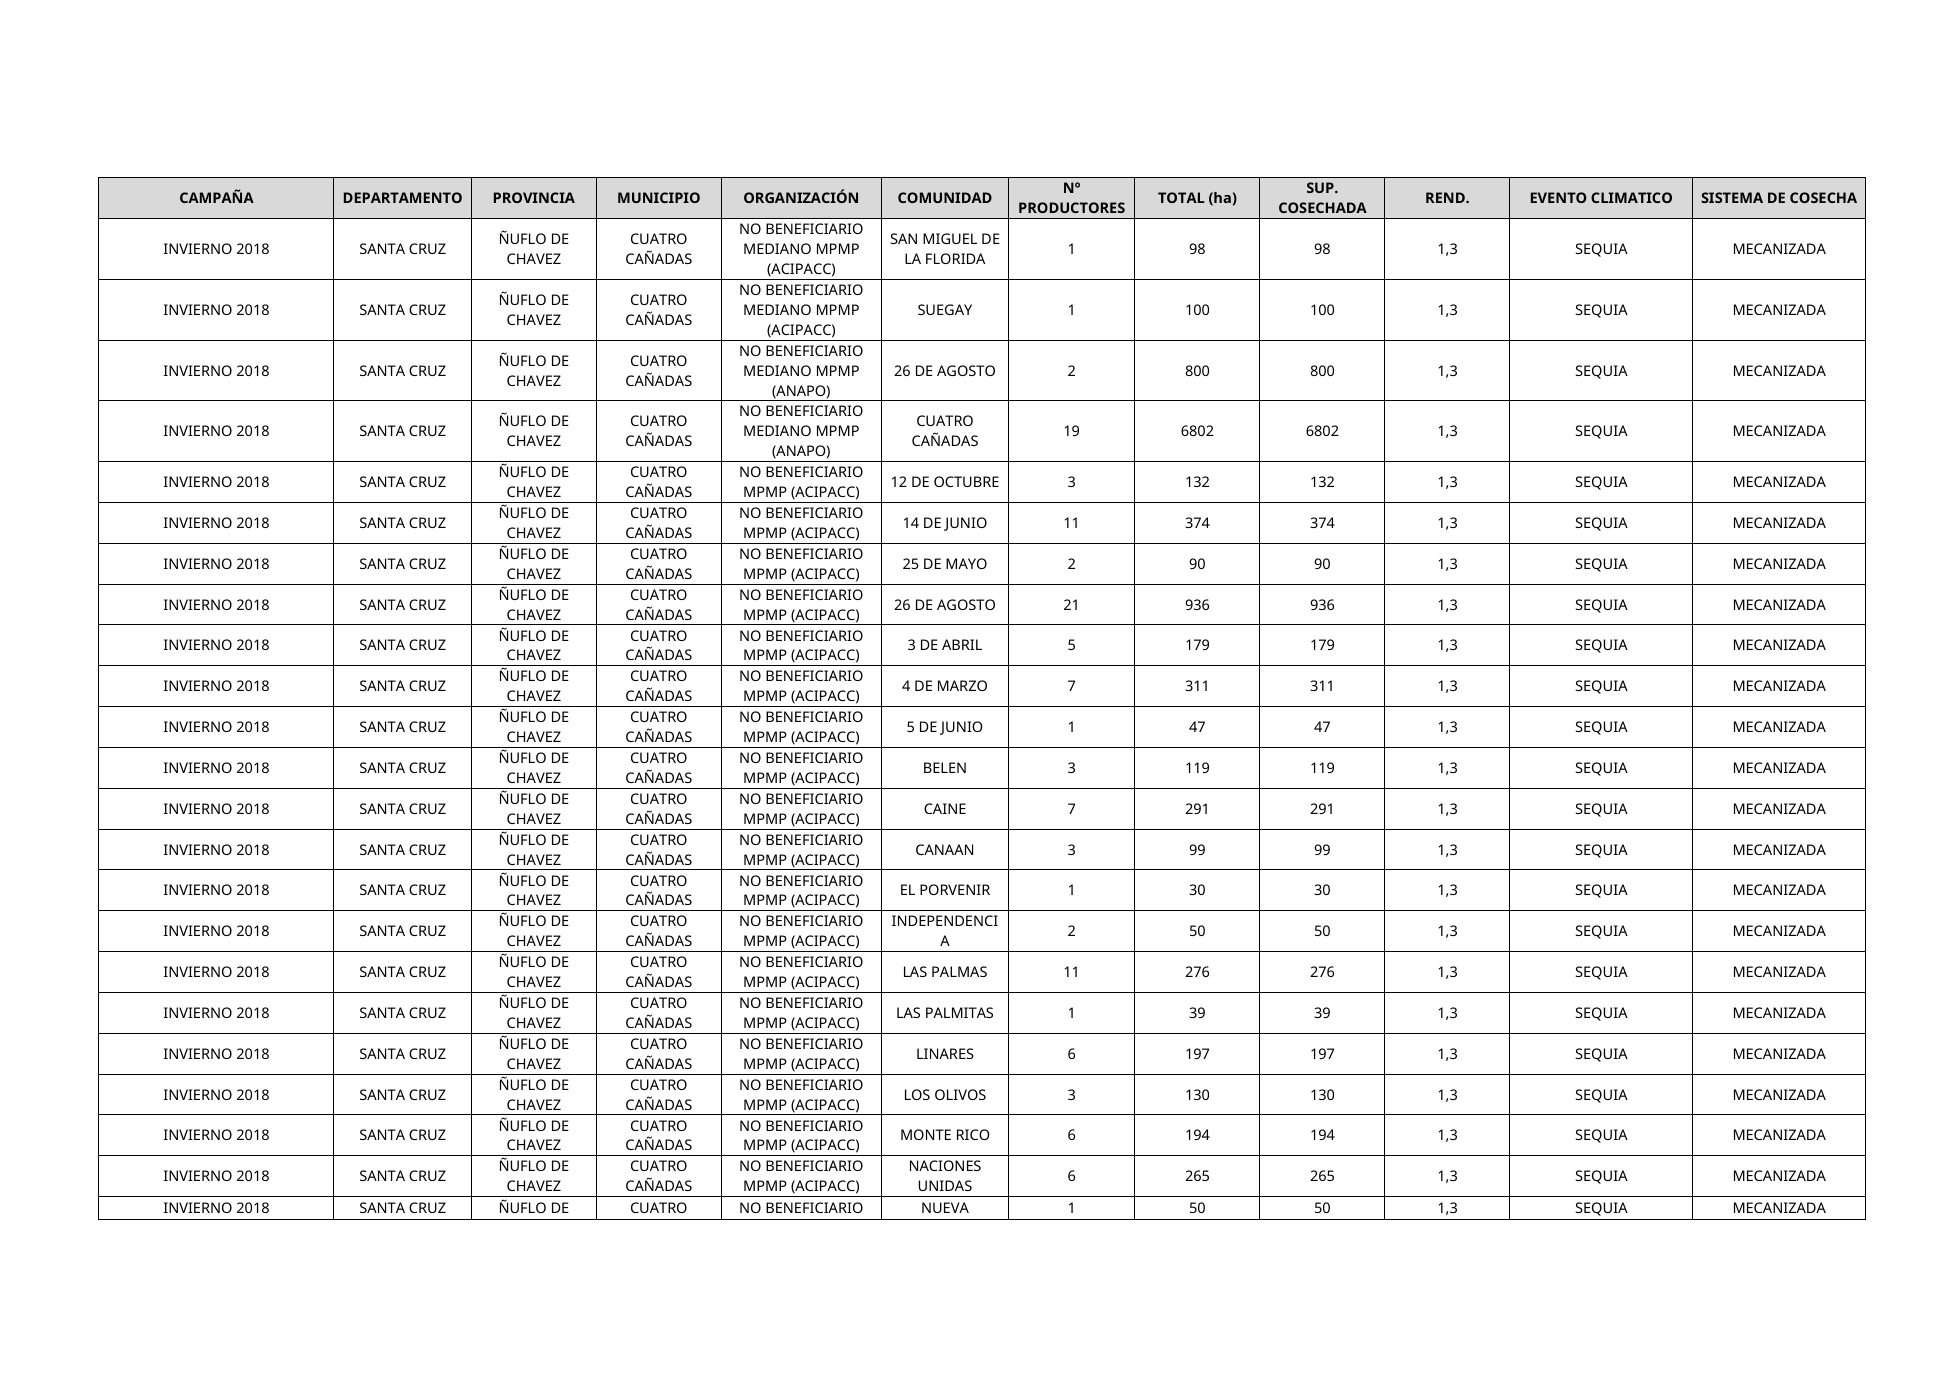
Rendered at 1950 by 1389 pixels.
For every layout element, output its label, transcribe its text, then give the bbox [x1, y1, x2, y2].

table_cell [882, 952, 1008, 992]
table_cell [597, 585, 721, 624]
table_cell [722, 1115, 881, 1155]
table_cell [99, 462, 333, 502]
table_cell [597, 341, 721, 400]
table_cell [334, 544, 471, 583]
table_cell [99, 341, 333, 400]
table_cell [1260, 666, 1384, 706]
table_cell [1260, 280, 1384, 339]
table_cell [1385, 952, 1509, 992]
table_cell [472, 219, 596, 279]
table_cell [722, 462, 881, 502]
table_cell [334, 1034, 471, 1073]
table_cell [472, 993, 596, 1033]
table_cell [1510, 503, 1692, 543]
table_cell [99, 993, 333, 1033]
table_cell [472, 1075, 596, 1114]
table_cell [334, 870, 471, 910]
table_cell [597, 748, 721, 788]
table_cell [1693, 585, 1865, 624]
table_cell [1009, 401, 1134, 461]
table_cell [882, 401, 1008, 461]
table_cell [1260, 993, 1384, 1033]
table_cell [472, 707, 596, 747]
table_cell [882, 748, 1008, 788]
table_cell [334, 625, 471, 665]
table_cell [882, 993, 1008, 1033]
table_header SISTEMA DE COSECHA [1693, 178, 1865, 218]
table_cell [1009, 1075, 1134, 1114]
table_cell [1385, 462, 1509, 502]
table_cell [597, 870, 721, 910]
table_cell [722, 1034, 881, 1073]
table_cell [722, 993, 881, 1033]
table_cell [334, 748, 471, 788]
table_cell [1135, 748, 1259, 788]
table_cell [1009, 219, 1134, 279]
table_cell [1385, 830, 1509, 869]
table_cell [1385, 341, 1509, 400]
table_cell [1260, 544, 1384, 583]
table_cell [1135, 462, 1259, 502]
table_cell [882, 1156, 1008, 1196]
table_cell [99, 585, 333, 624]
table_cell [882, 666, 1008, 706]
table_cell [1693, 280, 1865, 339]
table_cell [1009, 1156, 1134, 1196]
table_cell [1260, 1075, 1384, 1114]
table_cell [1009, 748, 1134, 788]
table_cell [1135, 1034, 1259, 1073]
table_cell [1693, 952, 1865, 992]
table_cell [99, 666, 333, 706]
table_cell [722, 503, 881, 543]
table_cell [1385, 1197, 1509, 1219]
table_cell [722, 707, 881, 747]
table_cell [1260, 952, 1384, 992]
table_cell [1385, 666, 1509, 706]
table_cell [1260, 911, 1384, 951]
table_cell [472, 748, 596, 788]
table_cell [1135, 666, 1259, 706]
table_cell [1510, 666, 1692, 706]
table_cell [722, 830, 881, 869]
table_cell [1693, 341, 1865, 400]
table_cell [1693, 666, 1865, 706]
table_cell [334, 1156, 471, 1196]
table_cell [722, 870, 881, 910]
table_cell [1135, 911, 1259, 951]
table_header REND. [1385, 178, 1509, 218]
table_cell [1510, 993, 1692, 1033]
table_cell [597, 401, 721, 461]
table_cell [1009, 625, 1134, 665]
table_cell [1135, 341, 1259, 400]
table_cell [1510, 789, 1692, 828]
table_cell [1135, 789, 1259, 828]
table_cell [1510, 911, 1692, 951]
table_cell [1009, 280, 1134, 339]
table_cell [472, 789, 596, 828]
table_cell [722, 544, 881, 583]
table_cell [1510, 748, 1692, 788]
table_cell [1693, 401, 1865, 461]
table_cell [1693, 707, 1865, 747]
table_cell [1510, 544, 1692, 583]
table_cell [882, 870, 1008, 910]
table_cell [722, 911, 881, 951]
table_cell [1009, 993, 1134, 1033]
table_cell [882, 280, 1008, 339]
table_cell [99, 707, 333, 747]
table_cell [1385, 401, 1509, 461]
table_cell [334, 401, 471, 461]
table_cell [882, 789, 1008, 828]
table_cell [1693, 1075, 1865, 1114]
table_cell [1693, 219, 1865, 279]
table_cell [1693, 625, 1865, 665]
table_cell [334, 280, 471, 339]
table_header MUNICIPIO [597, 178, 721, 218]
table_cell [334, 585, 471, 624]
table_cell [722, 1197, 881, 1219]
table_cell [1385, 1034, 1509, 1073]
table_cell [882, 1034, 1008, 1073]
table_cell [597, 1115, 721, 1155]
table_header COMUNIDAD [882, 178, 1008, 218]
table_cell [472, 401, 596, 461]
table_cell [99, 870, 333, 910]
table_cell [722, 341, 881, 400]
table_header TOTAL (ha) [1135, 178, 1259, 218]
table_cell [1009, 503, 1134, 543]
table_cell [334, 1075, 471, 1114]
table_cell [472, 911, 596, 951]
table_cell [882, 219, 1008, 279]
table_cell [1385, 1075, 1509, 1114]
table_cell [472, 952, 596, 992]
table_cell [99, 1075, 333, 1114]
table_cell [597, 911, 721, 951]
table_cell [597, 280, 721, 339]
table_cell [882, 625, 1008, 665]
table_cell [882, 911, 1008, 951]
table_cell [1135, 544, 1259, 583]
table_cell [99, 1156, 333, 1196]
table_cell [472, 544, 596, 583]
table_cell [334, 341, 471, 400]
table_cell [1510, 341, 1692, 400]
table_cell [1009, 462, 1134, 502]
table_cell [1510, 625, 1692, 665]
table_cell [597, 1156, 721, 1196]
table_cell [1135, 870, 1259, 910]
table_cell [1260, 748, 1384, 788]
table_header EVENTO CLIMATICO [1510, 178, 1692, 218]
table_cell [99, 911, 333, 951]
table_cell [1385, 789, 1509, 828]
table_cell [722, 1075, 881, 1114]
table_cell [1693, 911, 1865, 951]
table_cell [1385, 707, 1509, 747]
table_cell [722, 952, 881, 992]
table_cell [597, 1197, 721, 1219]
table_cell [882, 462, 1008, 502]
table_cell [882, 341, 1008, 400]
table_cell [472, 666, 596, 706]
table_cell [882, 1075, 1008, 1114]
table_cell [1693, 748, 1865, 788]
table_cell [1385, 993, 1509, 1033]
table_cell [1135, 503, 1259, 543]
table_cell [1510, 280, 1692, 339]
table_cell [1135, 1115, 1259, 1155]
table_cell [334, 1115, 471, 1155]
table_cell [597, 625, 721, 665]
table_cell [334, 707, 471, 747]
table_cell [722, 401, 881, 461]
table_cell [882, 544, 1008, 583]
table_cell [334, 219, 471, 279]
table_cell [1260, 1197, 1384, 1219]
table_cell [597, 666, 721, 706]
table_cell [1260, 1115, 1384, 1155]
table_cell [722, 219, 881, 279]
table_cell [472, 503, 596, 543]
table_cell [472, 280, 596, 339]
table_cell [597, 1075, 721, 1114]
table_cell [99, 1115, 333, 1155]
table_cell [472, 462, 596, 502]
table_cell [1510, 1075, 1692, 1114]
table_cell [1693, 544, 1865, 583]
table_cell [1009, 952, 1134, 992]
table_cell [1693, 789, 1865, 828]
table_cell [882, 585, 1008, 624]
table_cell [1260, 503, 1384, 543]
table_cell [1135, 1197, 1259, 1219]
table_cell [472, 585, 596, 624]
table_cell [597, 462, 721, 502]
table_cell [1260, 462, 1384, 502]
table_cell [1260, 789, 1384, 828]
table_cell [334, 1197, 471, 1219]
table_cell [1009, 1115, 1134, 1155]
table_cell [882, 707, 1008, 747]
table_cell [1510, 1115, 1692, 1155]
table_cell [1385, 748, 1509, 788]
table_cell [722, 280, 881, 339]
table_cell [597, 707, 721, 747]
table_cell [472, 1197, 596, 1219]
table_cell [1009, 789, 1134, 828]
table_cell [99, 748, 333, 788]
table_header Nº PRODUCTORES [1009, 178, 1134, 218]
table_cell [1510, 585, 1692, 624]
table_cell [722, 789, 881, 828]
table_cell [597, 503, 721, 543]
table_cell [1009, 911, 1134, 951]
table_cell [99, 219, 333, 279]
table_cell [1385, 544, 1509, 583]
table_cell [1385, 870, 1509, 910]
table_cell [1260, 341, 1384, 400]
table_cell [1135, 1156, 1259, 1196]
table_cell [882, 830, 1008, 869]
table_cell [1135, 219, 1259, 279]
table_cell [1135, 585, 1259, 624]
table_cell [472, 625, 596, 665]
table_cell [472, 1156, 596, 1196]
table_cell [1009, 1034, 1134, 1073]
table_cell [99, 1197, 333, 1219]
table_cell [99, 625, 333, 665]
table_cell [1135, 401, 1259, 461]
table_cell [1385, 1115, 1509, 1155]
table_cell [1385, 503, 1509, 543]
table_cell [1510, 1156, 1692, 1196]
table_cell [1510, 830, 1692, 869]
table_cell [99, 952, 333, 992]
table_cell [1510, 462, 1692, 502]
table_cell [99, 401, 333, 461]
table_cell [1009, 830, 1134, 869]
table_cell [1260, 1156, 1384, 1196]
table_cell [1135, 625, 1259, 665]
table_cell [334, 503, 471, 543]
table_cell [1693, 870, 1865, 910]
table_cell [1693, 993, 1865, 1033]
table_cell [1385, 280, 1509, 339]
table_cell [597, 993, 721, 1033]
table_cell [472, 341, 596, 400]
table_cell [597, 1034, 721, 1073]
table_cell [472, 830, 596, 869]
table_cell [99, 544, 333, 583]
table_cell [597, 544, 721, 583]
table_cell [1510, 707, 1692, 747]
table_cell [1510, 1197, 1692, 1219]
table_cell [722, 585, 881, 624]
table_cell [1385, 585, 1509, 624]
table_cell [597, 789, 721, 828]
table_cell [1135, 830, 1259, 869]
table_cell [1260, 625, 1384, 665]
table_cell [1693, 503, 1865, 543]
table_header SUP. COSECHADA [1260, 178, 1384, 218]
table_header DEPARTAMENTO [334, 178, 471, 218]
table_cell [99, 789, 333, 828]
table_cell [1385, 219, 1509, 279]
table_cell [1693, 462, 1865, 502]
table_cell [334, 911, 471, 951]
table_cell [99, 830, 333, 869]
table_header CAMPAÑA [99, 178, 333, 218]
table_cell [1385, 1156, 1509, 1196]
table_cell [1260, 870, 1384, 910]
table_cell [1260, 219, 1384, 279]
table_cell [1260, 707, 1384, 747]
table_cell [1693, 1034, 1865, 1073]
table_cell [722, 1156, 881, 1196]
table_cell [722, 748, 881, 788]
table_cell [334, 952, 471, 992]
table_header ORGANIZACIÓN [722, 178, 881, 218]
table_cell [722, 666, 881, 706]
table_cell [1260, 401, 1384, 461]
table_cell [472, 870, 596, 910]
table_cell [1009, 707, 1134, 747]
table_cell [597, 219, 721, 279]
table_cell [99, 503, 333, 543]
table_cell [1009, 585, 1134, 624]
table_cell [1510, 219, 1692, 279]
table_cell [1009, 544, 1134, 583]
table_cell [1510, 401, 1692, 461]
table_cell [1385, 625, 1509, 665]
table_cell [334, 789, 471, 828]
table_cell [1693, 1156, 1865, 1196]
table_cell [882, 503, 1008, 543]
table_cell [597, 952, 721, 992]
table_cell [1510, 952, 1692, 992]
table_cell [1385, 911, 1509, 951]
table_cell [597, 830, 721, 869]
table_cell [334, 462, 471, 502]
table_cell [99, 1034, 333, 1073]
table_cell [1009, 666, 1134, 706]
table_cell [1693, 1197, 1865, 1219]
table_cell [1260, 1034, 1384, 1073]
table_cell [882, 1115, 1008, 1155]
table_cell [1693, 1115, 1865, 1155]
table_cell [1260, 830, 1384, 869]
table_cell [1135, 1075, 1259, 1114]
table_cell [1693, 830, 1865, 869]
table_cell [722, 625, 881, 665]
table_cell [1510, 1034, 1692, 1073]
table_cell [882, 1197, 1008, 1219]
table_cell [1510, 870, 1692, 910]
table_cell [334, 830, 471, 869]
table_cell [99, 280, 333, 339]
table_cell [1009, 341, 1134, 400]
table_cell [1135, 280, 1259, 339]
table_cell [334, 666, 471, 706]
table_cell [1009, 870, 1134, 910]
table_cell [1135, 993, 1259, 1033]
table_header PROVINCIA [472, 178, 596, 218]
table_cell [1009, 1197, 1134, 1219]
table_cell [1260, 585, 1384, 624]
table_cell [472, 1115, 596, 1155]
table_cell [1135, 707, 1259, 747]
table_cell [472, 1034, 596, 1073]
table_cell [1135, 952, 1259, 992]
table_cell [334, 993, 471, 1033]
